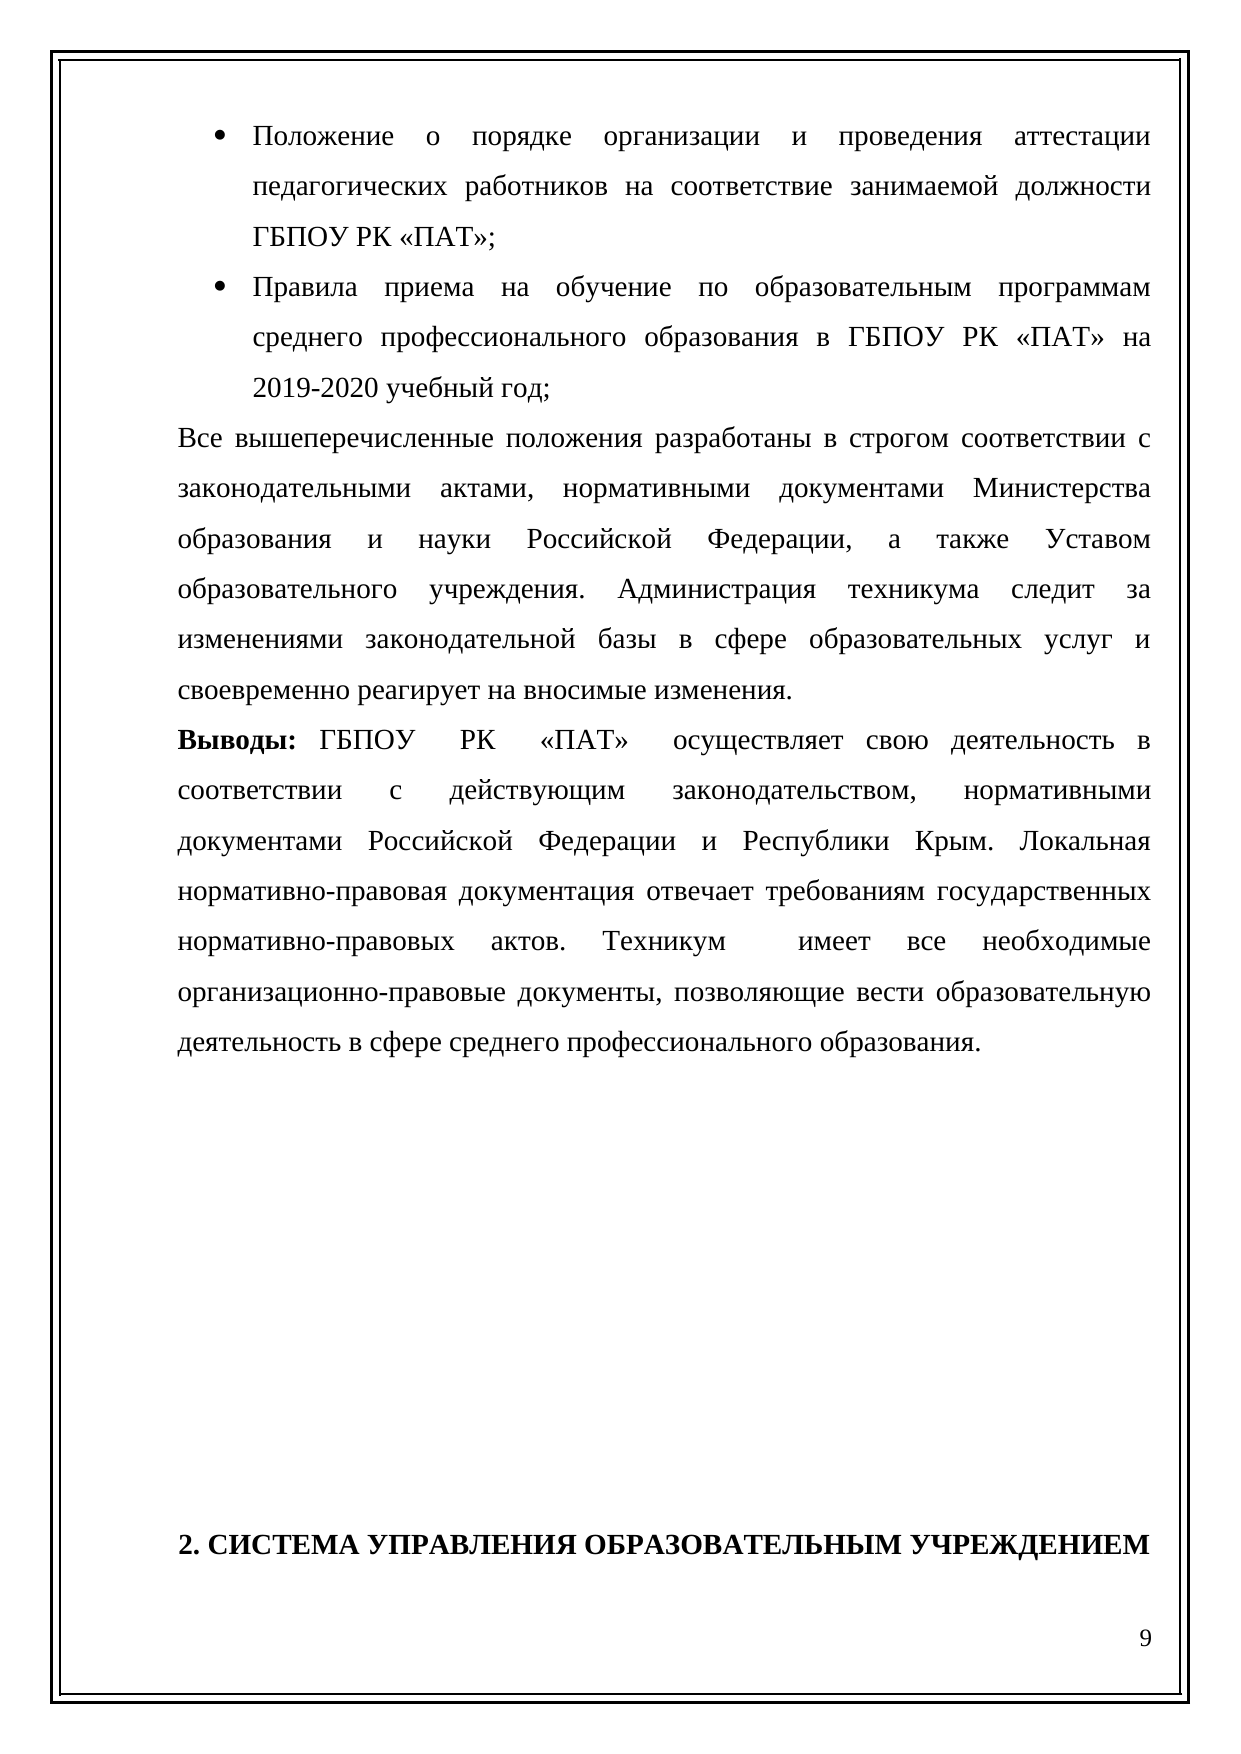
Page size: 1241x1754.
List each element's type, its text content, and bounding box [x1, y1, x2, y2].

text 2. СИСТЕМА УПРАВЛЕНИЯ ОБРАЗОВАТЕЛЬНЫМ УЧРЕЖДЕНИЕМ [177, 1527, 1152, 1561]
list Положение о порядке организации и проведения аттестации педагогических работников на соответствие занимаемой должности ГБПОУ РК «ПАТ»; [215, 118, 1152, 252]
list Правила приема на обучение по образовательным программам среднего профессионального образования в ГБПОУ РК «ПАТ» на 2019-2020 учебный год; [215, 269, 1152, 403]
text Выводы: ГБПОУ РК «ПАТ» осуществляет свою деятельность в соответствии с действующим законодательством, нормативными документами Российской Федерации и Республики Крым. Локальная нормативно-правовая документация отвечает требованиям государственных нормативно-правовых актов. Техникум имеет все необходимые организационно-правовые документы, позволяющие вести образовательную деятельность в сфере среднего профессионального образования. [177, 722, 1152, 1057]
text Все вышеперечисленные положения разработаны в строгом соответствии с законодательными актами, нормативными документами Министерства образования и науки Российской Федерации, а также Уставом образовательного учреждения. Администрация техникума следит за изменениями законодательной базы в сфере образовательных услуг и своевременно реагирует на вносимые изменения. [177, 420, 1152, 705]
